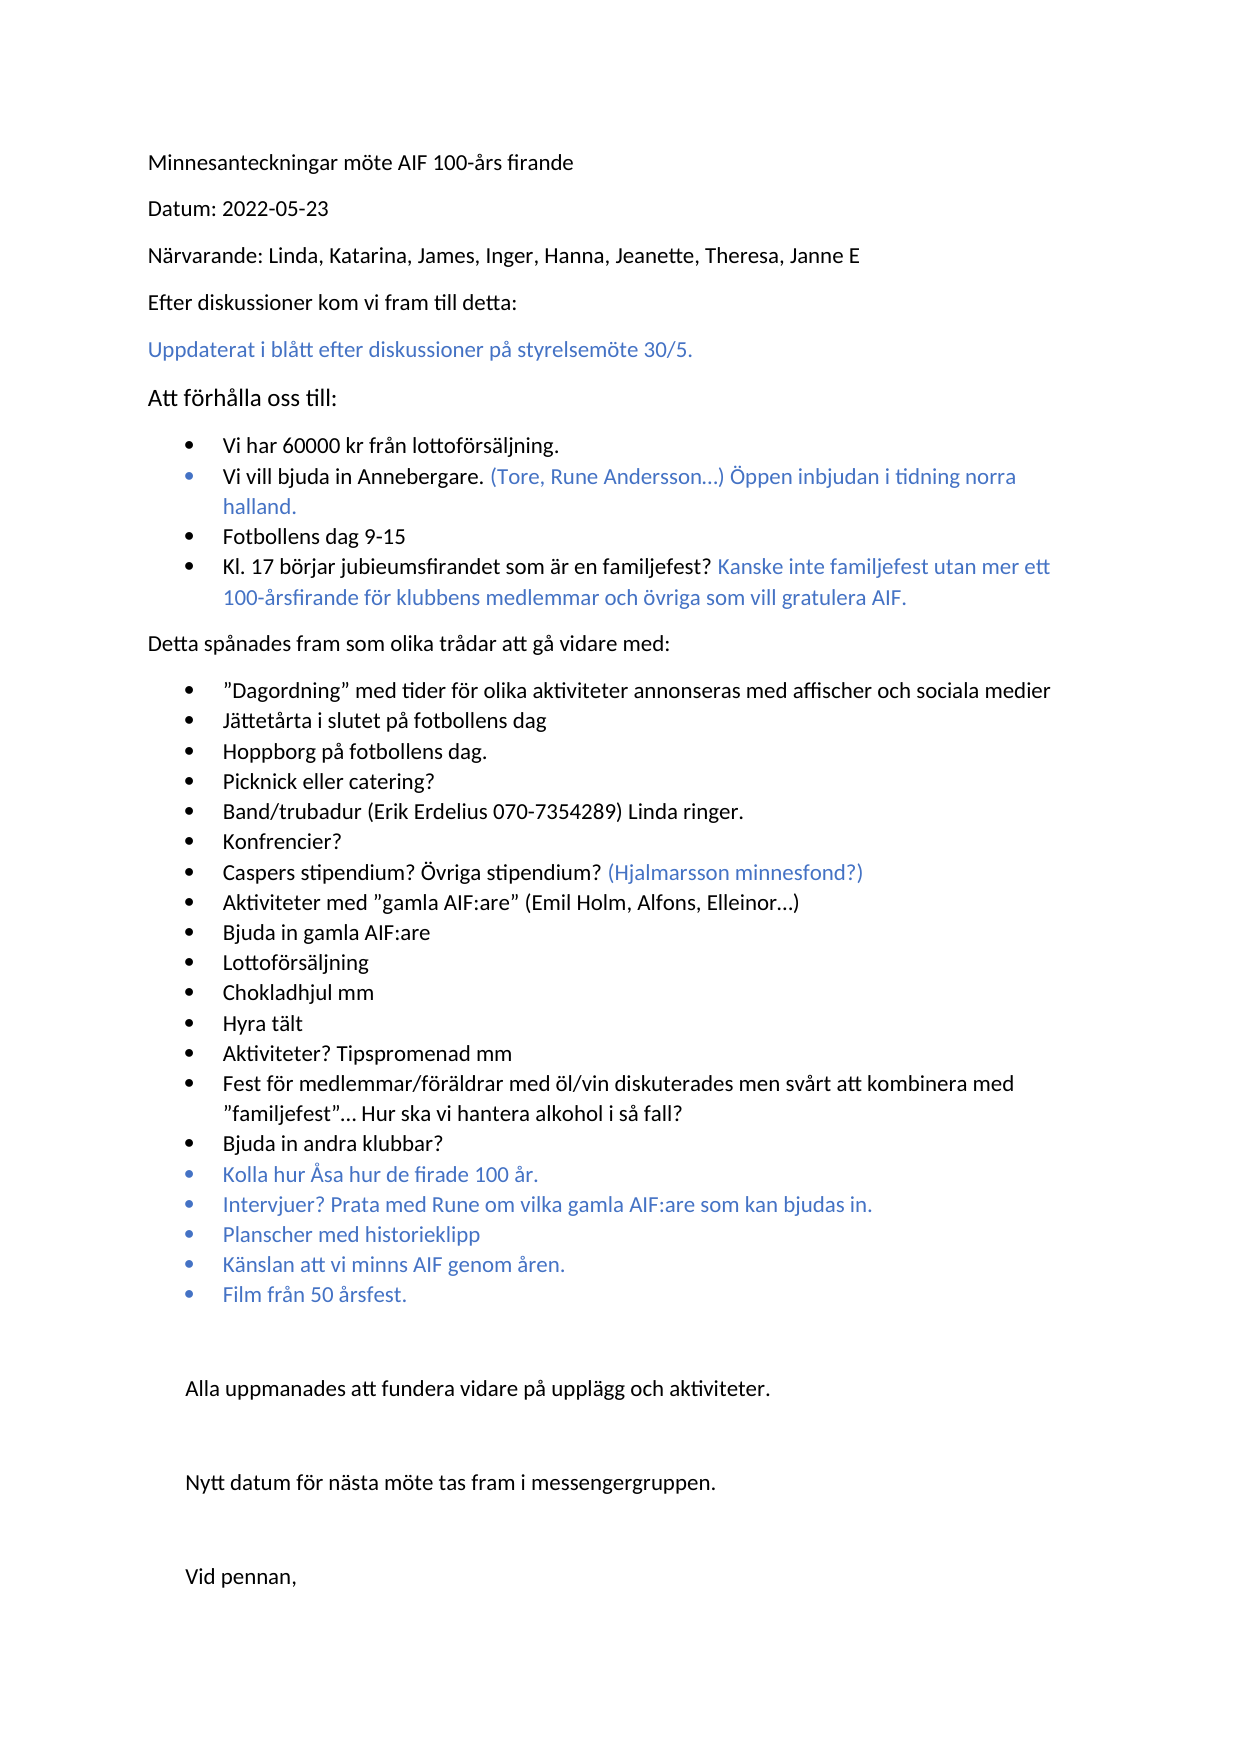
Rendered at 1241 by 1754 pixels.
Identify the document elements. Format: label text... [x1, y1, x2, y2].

list Caspers stipendium? Övriga stipendium? (Hjalmarsson minnesfond?) [185, 858, 1093, 886]
list Kolla hur Åsa hur de firade 100 år. [185, 1160, 1093, 1188]
text Efter diskussioner kom vi fram till detta: [148, 288, 1093, 316]
list Lottoförsäljning [185, 948, 1093, 976]
list Aktiviteter med ”gamla AIF:are” (Emil Holm, Alfons, Elleinor…) [185, 888, 1093, 916]
text Datum: 2022-05-23 [148, 194, 1093, 222]
list Känslan att vi minns AIF genom åren. [185, 1250, 1093, 1278]
text Alla uppmanades att fundera vidare på upplägg och aktiviteter. [185, 1374, 1093, 1402]
text Uppdaterat i blått efter diskussioner på styrelsemöte 30/5. [148, 335, 1093, 363]
text Att förhålla oss till: [148, 382, 1093, 412]
list Film från 50 årsfest. [185, 1281, 1093, 1308]
list Bjuda in andra klubbar? [185, 1129, 1093, 1157]
list ”Dagordning” med tider för olika aktiviteter annonseras med affischer och sociala medier [185, 676, 1093, 704]
list Hoppborg på fotbollens dag. [185, 737, 1093, 765]
list Picknick eller catering? [185, 767, 1093, 795]
list Bjuda in gamla AIF:are [185, 918, 1093, 946]
list Chokladhjul mm [185, 978, 1093, 1006]
list Planscher med historieklipp [185, 1220, 1093, 1248]
list Konfrencier? [185, 827, 1093, 855]
list Hyra tält [185, 1009, 1093, 1037]
list Vi vill bjuda in Annebergare. (Tore, Rune Andersson…) Öppen inbjudan i tidning norra halland. [185, 462, 1093, 520]
list Intervjuer? Prata med Rune om vilka gamla AIF:are som kan bjudas in. [185, 1190, 1093, 1218]
list Fotbollens dag 9-15 [185, 522, 1093, 550]
text Nytt datum för nästa möte tas fram i messengergruppen. [185, 1468, 1093, 1496]
list Aktiviteter? Tipspromenad mm [185, 1039, 1093, 1067]
list Kl. 17 börjar jubieumsfirandet som är en familjefest? Kanske inte familjefest utan mer ett 100-årsfirande för klubbens medlemmar och övriga som vill gratulera AIF. [185, 552, 1093, 611]
list Jättetårta i slutet på fotbollens dag [185, 707, 1093, 734]
list Fest för medlemmar/föräldrar med öl/vin diskuterades men svårt att kombinera med ”familjefest”… Hur ska vi hantera alkohol i så fall? [185, 1069, 1093, 1127]
list Vi har 60000 kr från lottoförsäljning. [185, 432, 1093, 459]
text Detta spånades fram som olika trådar att gå vidare med: [148, 629, 1093, 657]
list Band/trubadur (Erik Erdelius 070-7354289) Linda ringer. [185, 797, 1093, 825]
text Vid pennan, [185, 1562, 1093, 1590]
text Närvarande: Linda, Katarina, James, Inger, Hanna, Jeanette, Theresa, Janne E [148, 241, 1093, 269]
text Minnesanteckningar möte AIF 100-års firande [148, 148, 1093, 176]
